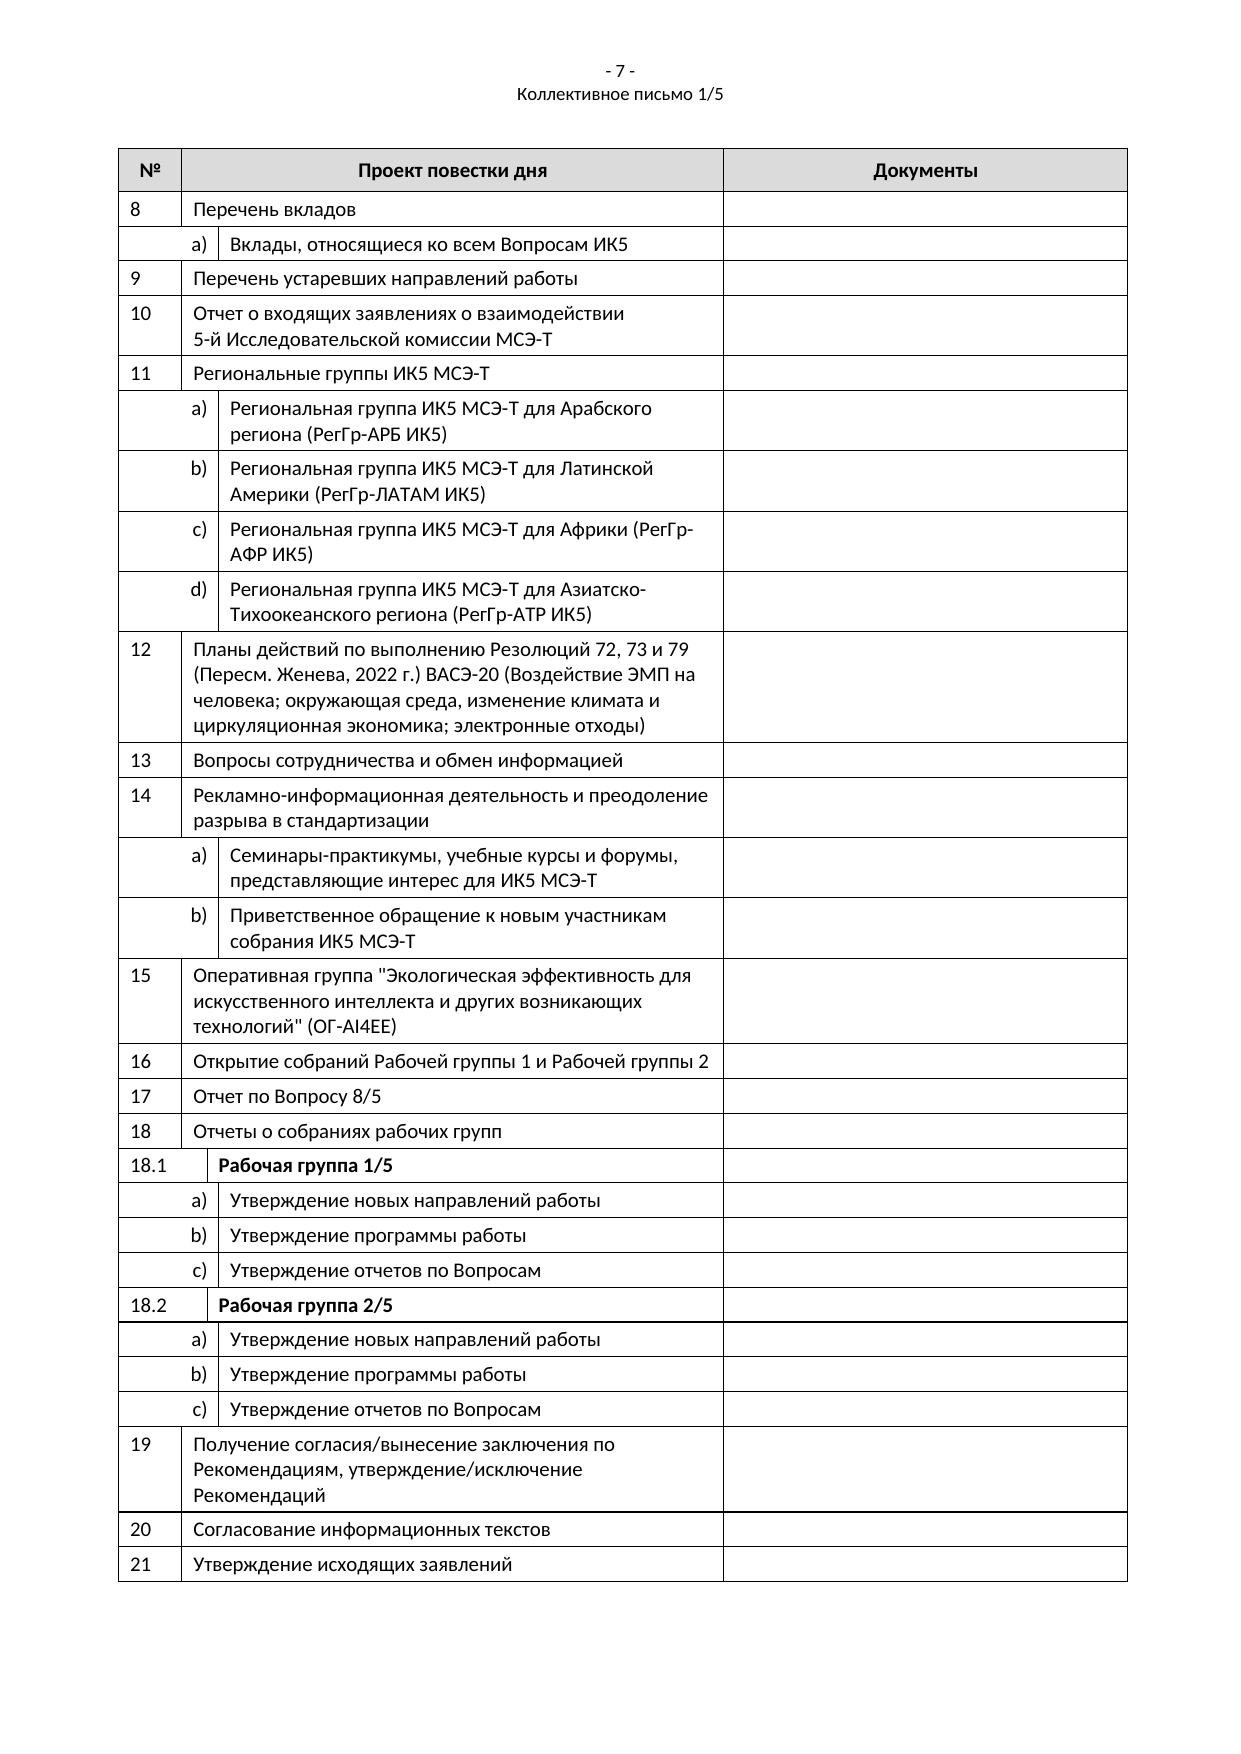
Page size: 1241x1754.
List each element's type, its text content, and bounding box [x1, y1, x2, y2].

table_cell 14 [119, 778, 181, 837]
table_cell [724, 898, 1127, 957]
table_cell a) [119, 838, 218, 897]
table_cell 18 [119, 1114, 181, 1147]
table_cell a) [119, 391, 218, 450]
table_cell c) [119, 1253, 218, 1287]
table_cell Региональная группа ИК5 МСЭ-T для Азиатско-Тихоокеанского региона (РегГр-АТР ИК5) [219, 572, 723, 631]
table_cell [724, 572, 1127, 631]
table_cell Утверждение новых направлений работы [219, 1183, 723, 1217]
table_cell 21 [119, 1547, 181, 1581]
table_cell Утверждение программы работы [219, 1357, 723, 1391]
table_cell [724, 1183, 1127, 1217]
table_cell 11 [119, 356, 181, 390]
table_cell c) [119, 1392, 218, 1426]
table_cell [724, 261, 1127, 295]
table_cell Открытие собраний Рабочей группы 1 и Рабочей группы 2 [182, 1044, 723, 1078]
table_cell 16 [119, 1044, 181, 1078]
table_cell [724, 227, 1127, 260]
table_cell Семинары-практикумы, учебные курсы и форумы, представляющие интерес для ИК5 МСЭ-Т [219, 838, 723, 897]
table_cell [724, 1044, 1127, 1078]
table_cell [724, 356, 1127, 390]
table_cell Перечень вкладов [182, 192, 723, 226]
table_cell 9 [119, 261, 181, 295]
table_cell 15 [119, 959, 181, 1043]
table_cell 8 [119, 192, 181, 226]
table_cell Планы действий по выполнению Резолюций 72, 73 и 79 (Пересм. Женева, 2022 г.) ВАСЭ-20 (Воздействие ЭМП на человека; окружающая среда, изменение климата и циркуляционная экономика; электронные отходы) [182, 632, 723, 742]
table_cell Согласование информационных текстов [182, 1513, 723, 1546]
table_cell [724, 451, 1127, 511]
table_cell Перечень устаревших направлений работы [182, 261, 723, 295]
table_cell Утверждение отчетов по Вопросам [219, 1392, 723, 1426]
table_cell [724, 1392, 1127, 1426]
table_cell Приветственное обращение к новым участникам собрания ИК5 МСЭ-Т [219, 898, 723, 957]
table_cell 19 [119, 1427, 181, 1511]
table_cell a) [119, 1183, 218, 1217]
table_cell 18.1 [119, 1149, 207, 1182]
table_cell Региональная группа ИК5 МСЭ-Т для Латинской Америки (РегГр-ЛАТАМ ИК5) [219, 451, 723, 511]
table_cell [724, 1253, 1127, 1287]
table_cell a) [119, 1323, 218, 1356]
table_cell b) [119, 1218, 218, 1252]
table_cell Утверждение новых направлений работы [219, 1323, 723, 1356]
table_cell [182, 1547, 723, 1581]
table_cell 18.2 [119, 1288, 207, 1321]
table_header Документы [724, 149, 1127, 191]
table_cell Оперативная группа "Экологическая эффективность для искусственного интеллекта и других возникающих технологий" (ОГ-AI4EE) [182, 959, 723, 1043]
table_header Проект повестки дня [182, 149, 723, 191]
table_cell d) [119, 572, 218, 631]
table_cell [724, 1357, 1127, 1391]
table_cell Отчет о входящих заявлениях о взаимодействии 5-й Исследовательской комиссии МСЭ-Т [182, 296, 723, 355]
table_cell Вопросы сотрудничества и обмен информацией [182, 743, 723, 777]
table_cell [724, 1079, 1127, 1113]
table_cell Рабочая группа 1/5 [208, 1149, 723, 1182]
table_cell 17 [119, 1079, 181, 1113]
table_cell [724, 1427, 1127, 1511]
table_cell [724, 1218, 1127, 1252]
table_cell Рабочая группа 2/5 [208, 1288, 723, 1321]
table_cell [724, 391, 1127, 450]
table_cell [724, 1513, 1127, 1546]
table_cell [724, 512, 1127, 571]
table_cell Рекламно-информационная деятельность и преодоление разрыва в стандартизации [182, 778, 723, 837]
table_cell Отчеты о собраниях рабочих групп [182, 1114, 723, 1147]
table_cell a) [119, 227, 218, 260]
table_cell 20 [119, 1513, 181, 1546]
table_cell [724, 296, 1127, 355]
table_cell [724, 1547, 1127, 1581]
table_cell Региональная группа ИК5 МСЭ-Т для Африки (РегГр-АФР ИК5) [219, 512, 723, 571]
table_cell [724, 192, 1127, 226]
table_cell [724, 1288, 1127, 1321]
table_cell 12 [119, 632, 181, 742]
table_cell Получение согласия/вынесение заключения по Рекомендациям, утверждение/исключение Рекомендаций [182, 1427, 723, 1511]
table_cell b) [119, 1357, 218, 1391]
table_cell [724, 959, 1127, 1043]
table_cell Отчет по Вопросу 8/5 [182, 1079, 723, 1113]
table_cell [724, 743, 1127, 777]
table_cell Утверждение программы работы [219, 1218, 723, 1252]
table_cell [724, 1114, 1127, 1147]
table_cell 13 [119, 743, 181, 777]
table_cell [724, 1149, 1127, 1182]
table_cell Региональные группы ИК5 МСЭ-Т [182, 356, 723, 390]
table_cell c) [119, 512, 218, 571]
table_cell b) [119, 898, 218, 957]
table_cell Утверждение отчетов по Вопросам [219, 1253, 723, 1287]
table_cell [724, 838, 1127, 897]
table_cell [724, 1323, 1127, 1356]
table_cell 10 [119, 296, 181, 355]
table_cell b) [119, 451, 218, 511]
table_cell [724, 632, 1127, 742]
table_header № [119, 149, 181, 191]
table_cell Региональная группа ИК5 МСЭ-T для Арабского региона (РегГр-АРБ ИК5) [219, 391, 723, 450]
table_cell [724, 778, 1127, 837]
table_cell Вклады, относящиеся ко всем Вопросам ИК5 [219, 227, 723, 260]
